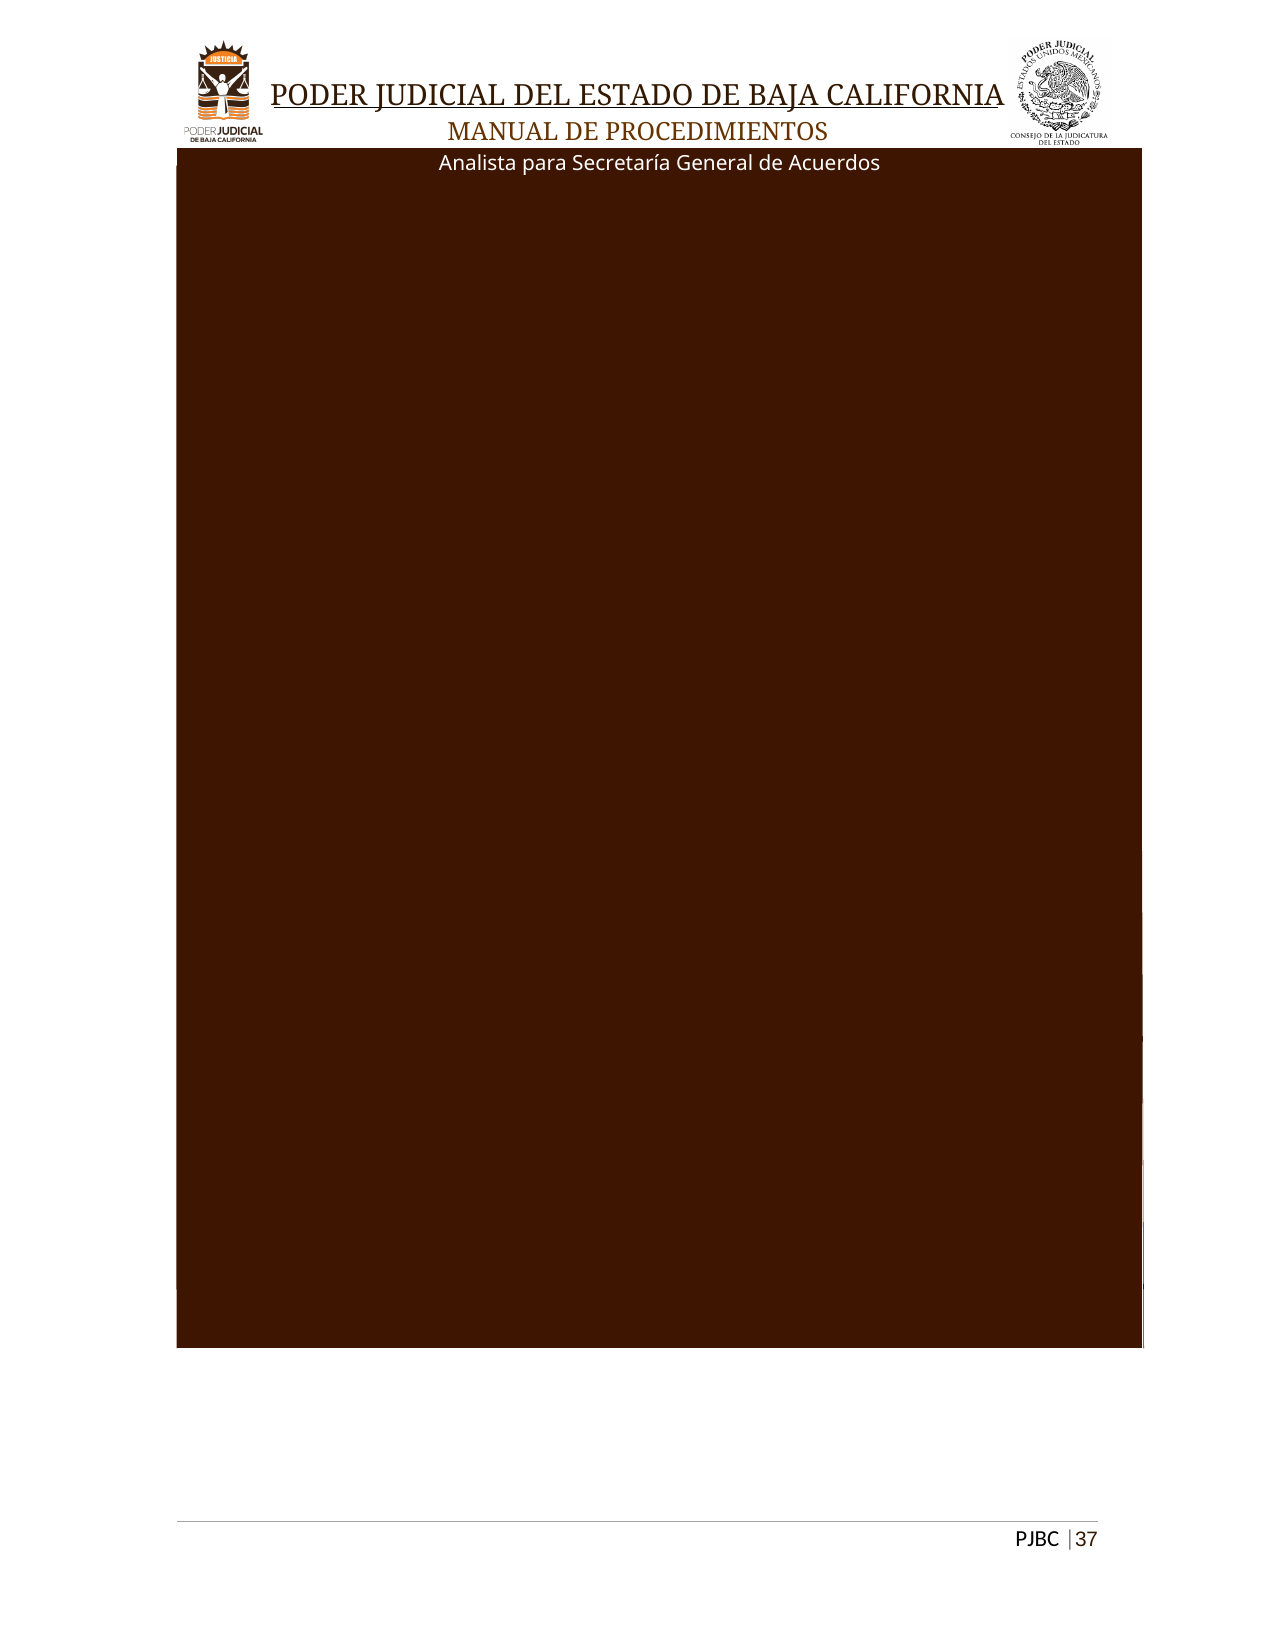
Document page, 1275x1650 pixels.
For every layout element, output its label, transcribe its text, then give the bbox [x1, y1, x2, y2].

picture [1006, 37, 1112, 148]
picture [184, 40, 263, 142]
table_cell Analista para Secretaría General de Acuerdos [177, 148, 1142, 1348]
